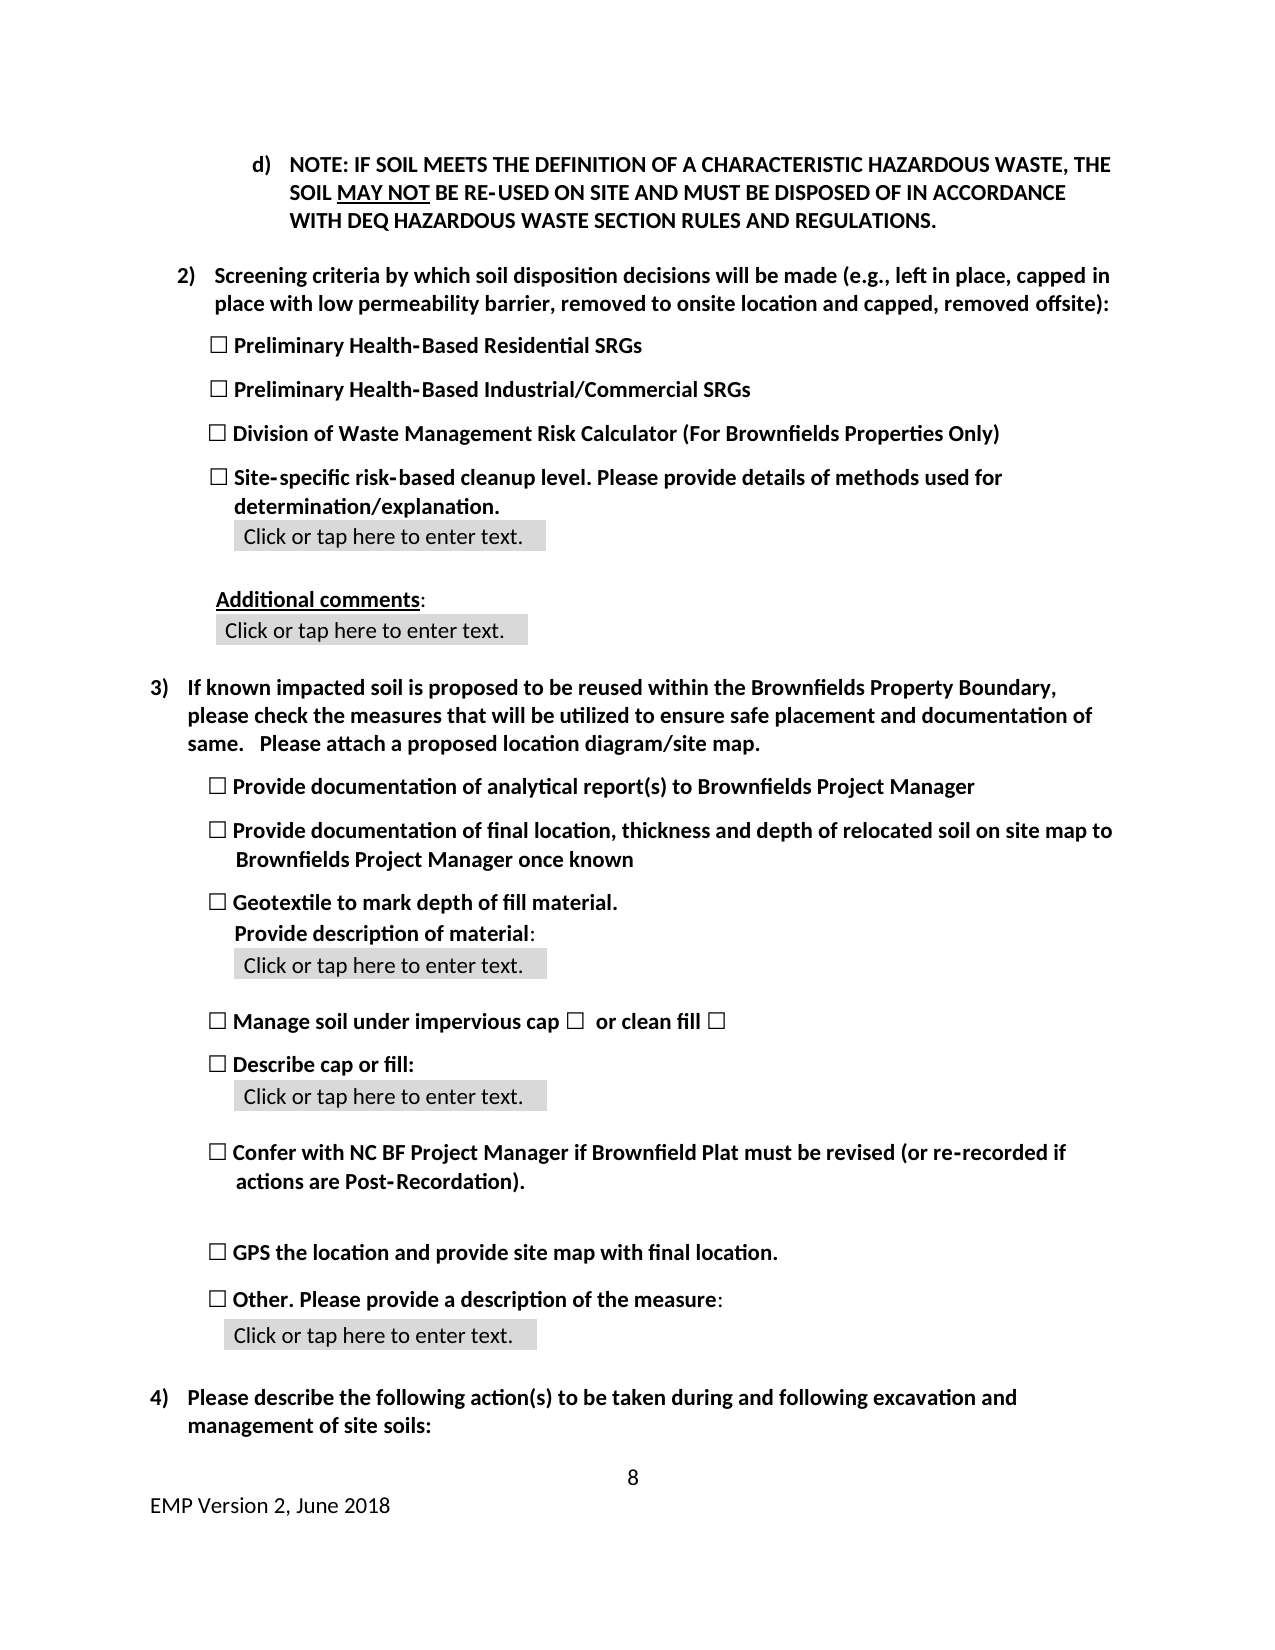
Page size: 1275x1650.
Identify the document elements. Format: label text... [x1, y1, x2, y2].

text Preliminary Health‐Based Industrial/Commercial SRGs [150, 373, 1116, 404]
text Preliminary Health‐Based Residential SRGs [159, 329, 1116, 361]
list Screening criteria by which soil disposition decisions will be made (e.g., left in place, capped in place with low permeability barrier, removed to onsite location and capped, removed offsite): [177, 261, 1116, 317]
text Division of Waste Management Risk Calculator (For Brownfields Properties Only) [150, 417, 1116, 448]
list Manage soil under impervious cap or clean fill [207, 1004, 1116, 1036]
text Describe cap or fill: [207, 1048, 1116, 1079]
list GPS the location and provide site map with final location. [207, 1236, 1116, 1267]
list Please describe the following action(s) to be taken during and following excavation and management of site soils: [150, 1383, 1116, 1439]
text Additional comments: [150, 582, 1116, 614]
list Site‐specific risk‐based cleanup level. Please provide details of methods used for determination/explanation. [187, 461, 1116, 520]
list If known impacted soil is proposed to be reused within the Brownfields Property Boundary, please check the measures that will be utilized to ensure safe placement and documentation of same. Please attach a proposed location diagram/site map. [150, 673, 1116, 758]
list Provide documentation of analytical report(s) to Brownfields Project Manager [207, 770, 1116, 801]
text Provide description of material: [148, 917, 1116, 948]
list Confer with NC BF Project Manager if Brownfield Plat must be revised (or re‐recorded if actions are Post‐Recordation). [207, 1136, 1116, 1223]
list Geotextile to mark depth of fill material. [207, 886, 1116, 917]
list Provide documentation of final location, thickness and depth of relocated soil on site map to Brownfields Project Manager once known [207, 814, 1116, 873]
list Other. Please provide a description of the measure: [207, 1283, 1116, 1314]
list NOTE: IF SOIL MEETS THE DEFINITION OF A CHARACTERISTIC HAZARDOUS WASTE, THE SOIL MAY NOT BE RE‐USED ON SITE AND MUST BE DISPOSED OF IN ACCORDANCE WITH DEQ HAZARDOUS WASTE SECTION RULES AND REGULATIONS. [252, 150, 1116, 234]
